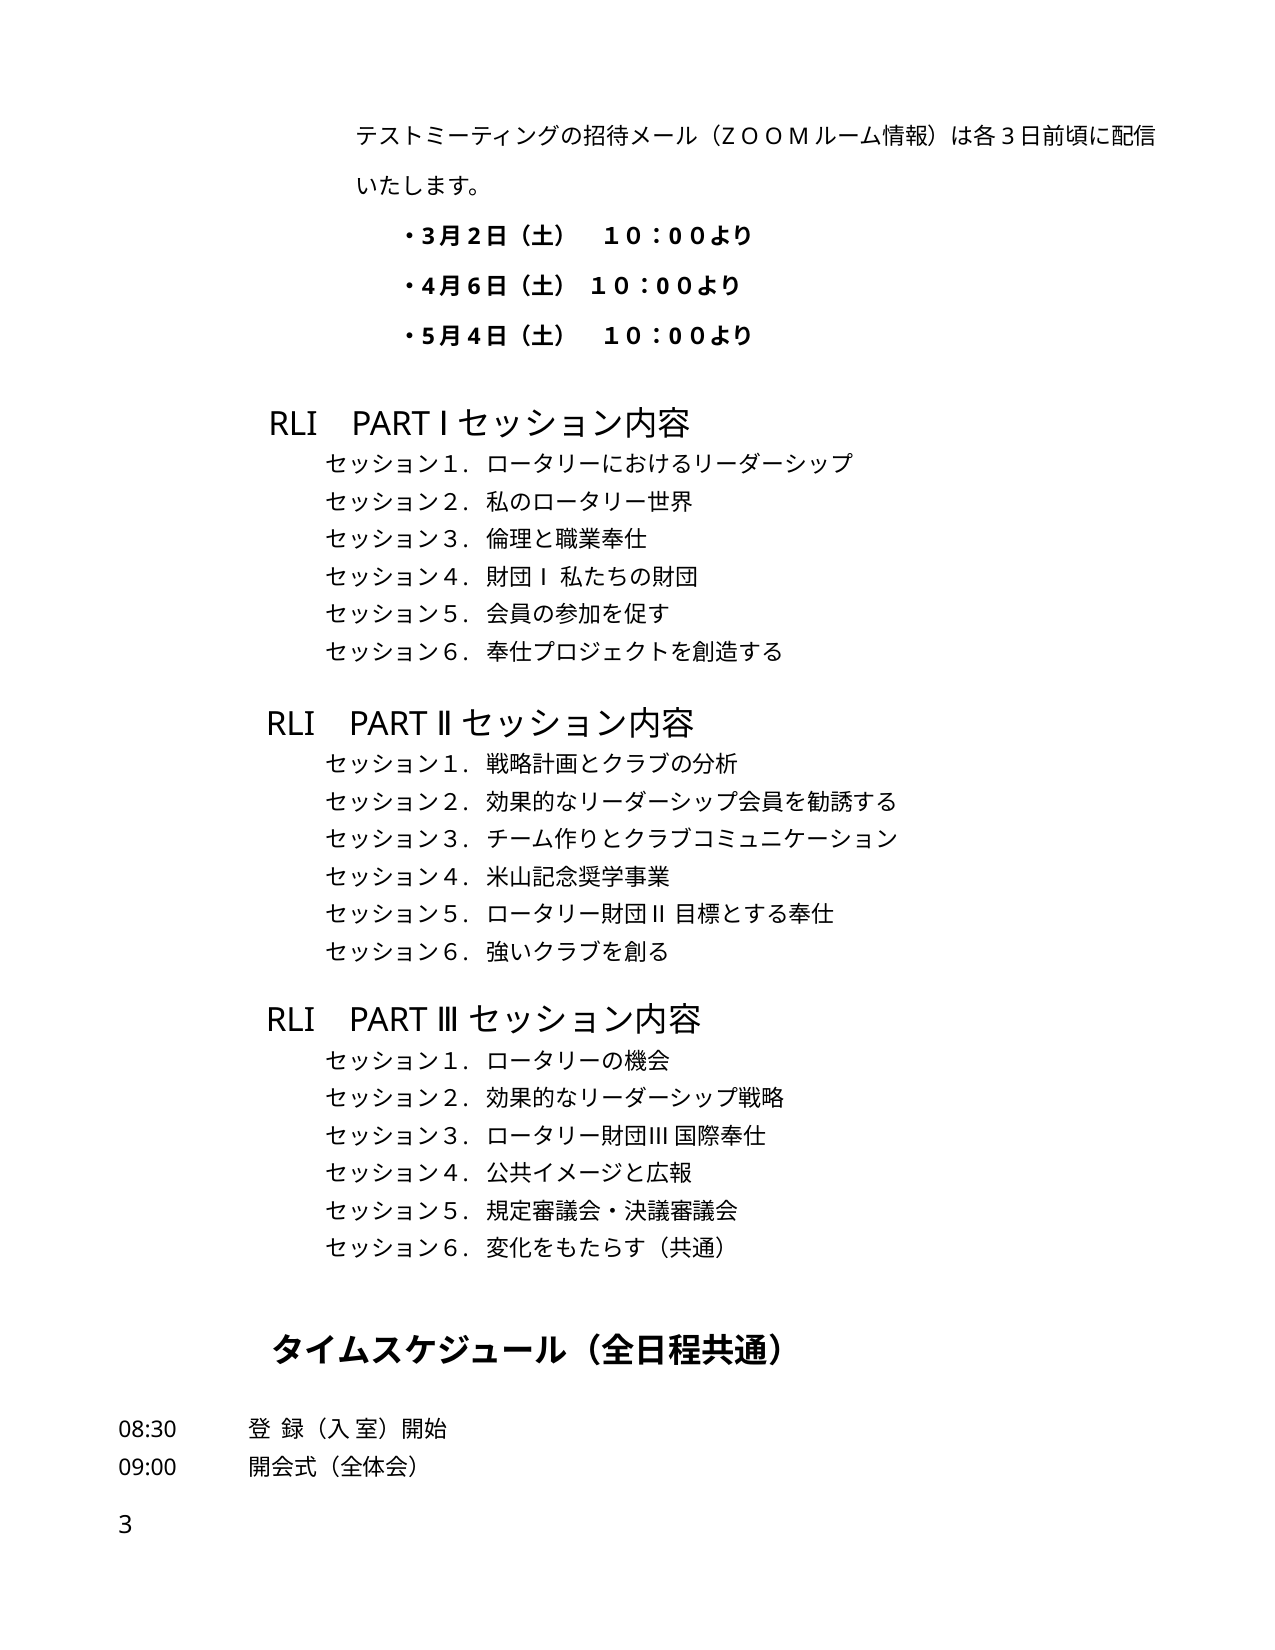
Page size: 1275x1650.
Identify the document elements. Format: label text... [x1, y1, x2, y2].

text セッション６. 強いクラブを創る [325, 930, 1157, 968]
text セッション４. 米山記念奨学事業 [325, 855, 1157, 893]
text セッション２. 私のロータリー世界 [325, 480, 1157, 518]
text セッション５. ロータリー財団Ⅱ 目標とする奉仕 [325, 893, 1157, 930]
text セッション１. ロータリーにおけるリーダーシップ [325, 443, 1157, 480]
text セッション５. 会員の参加を促す [325, 593, 1157, 630]
text ・5月 4日（土） １０：0０より [118, 318, 1157, 351]
text セッション４. 公共イメージと広報 [325, 1152, 1157, 1189]
text セッション５. 規定審議会・決議審議会 [325, 1189, 1157, 1227]
text セッション３. ロータリー財団Ⅲ 国際奉仕 [325, 1114, 1157, 1152]
text RLI PART Ⅲ セッション内容 [266, 1002, 1157, 1039]
text 09:00 開会式（全体会） [118, 1445, 1157, 1482]
text セッション１. ロータリーの機会 [325, 1039, 1157, 1077]
text テストミーティングの招待メール（Z O O Mルーム情報）は各3日前頃に配信いたします。 [356, 118, 1157, 201]
text RLI PART Ⅱ セッション内容 [266, 705, 1157, 743]
text RLI PART Ⅰ セッション内容 [118, 405, 1157, 443]
text セッション３. チーム作りとクラブコミュニケーション [325, 818, 1157, 855]
text セッション３. 倫理と職業奉仕 [325, 518, 1157, 555]
text ・4月 6日（土） １０：0０より [118, 268, 1157, 301]
text セッション２. 効果的なリーダーシップ戦略 [325, 1077, 1157, 1114]
text セッション６. 奉仕プロジェクトを創造する [325, 630, 1157, 668]
text セッション２. 効果的なリーダーシップ会員を勧誘する [325, 780, 1157, 818]
text セッション１. 戦略計画とクラブの分析 [325, 743, 1157, 780]
text タイムスケジュール（全日程共通） [118, 1332, 1157, 1370]
text 08:30 登 録（入 室）開始 [118, 1407, 1157, 1445]
text ・3月 2日（土） １０：0０より [118, 218, 1157, 251]
text セッション６. 変化をもたらす（共通） [325, 1227, 1157, 1264]
text セッション４. 財団Ⅰ 私たちの財団 [325, 555, 1157, 593]
